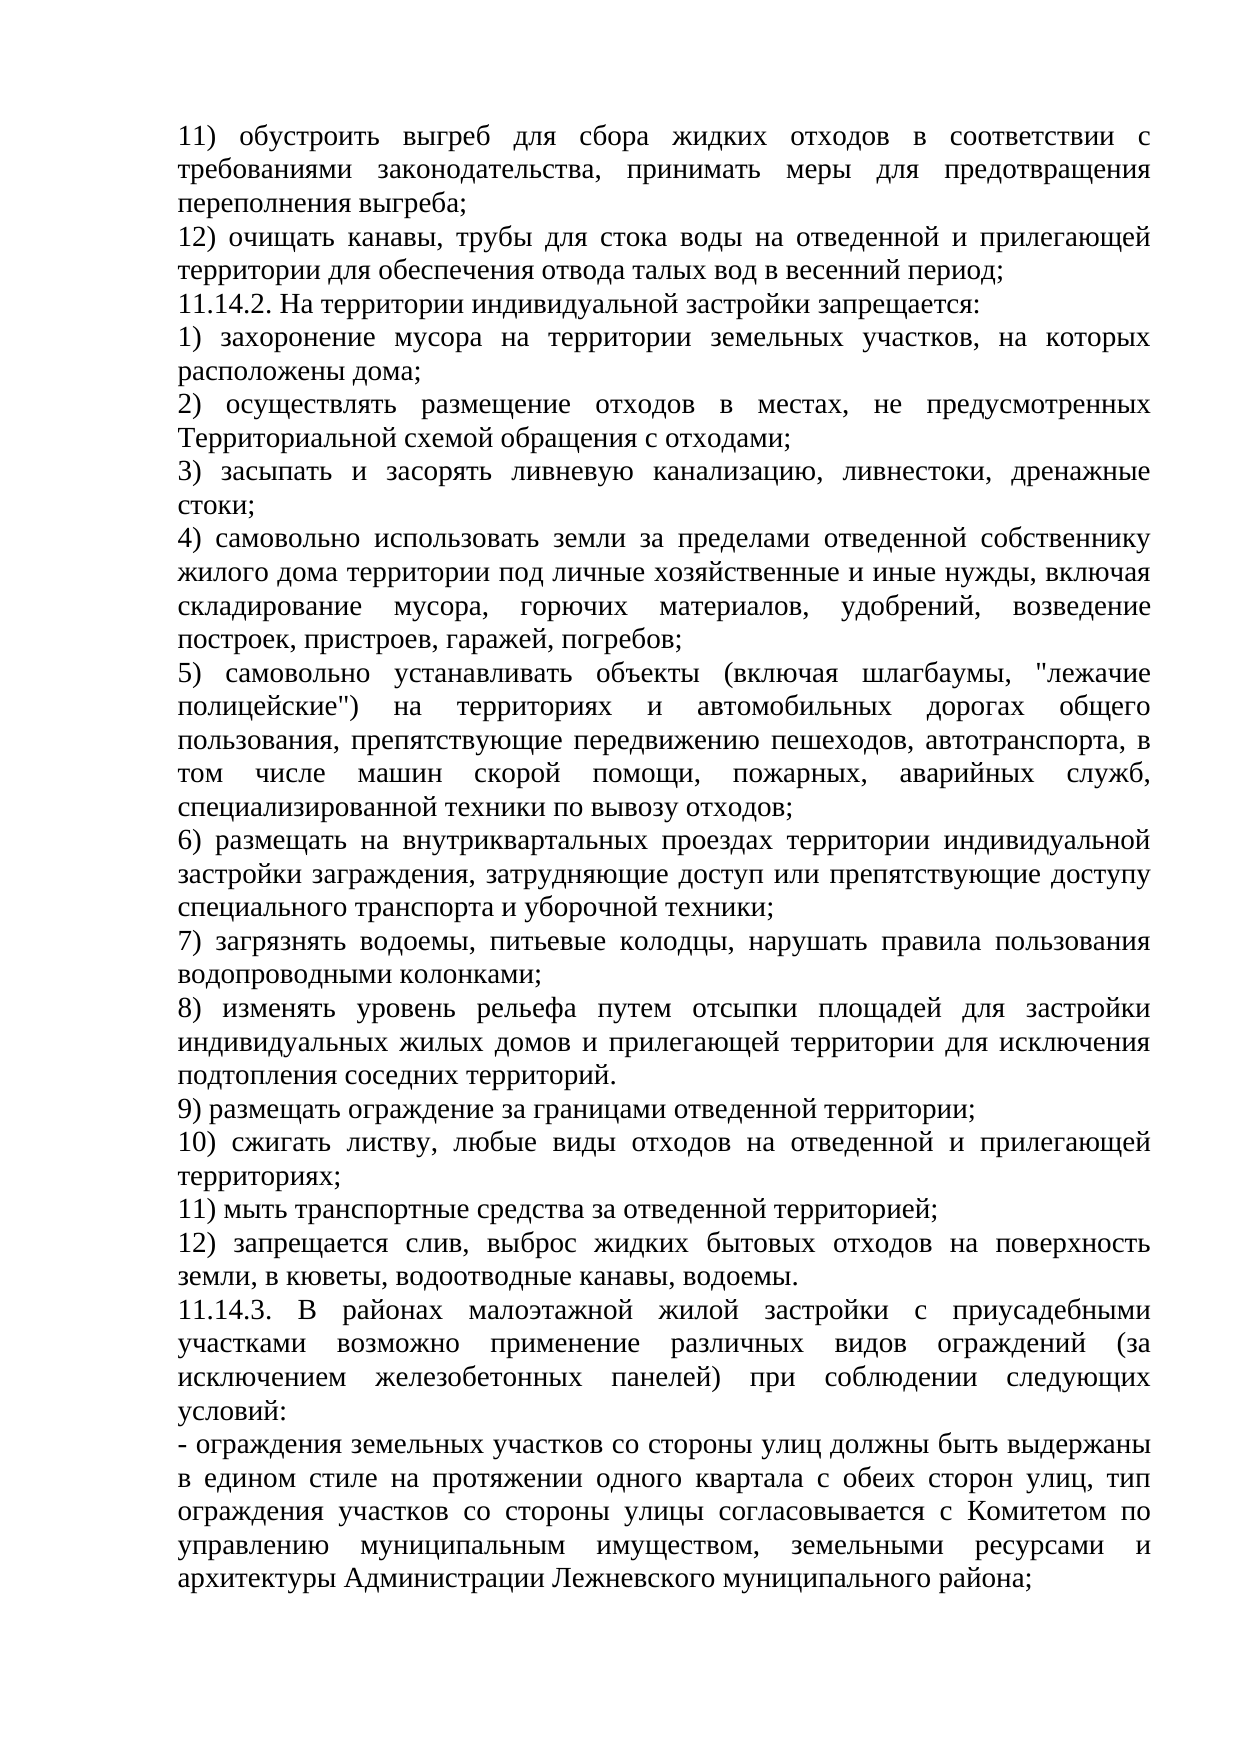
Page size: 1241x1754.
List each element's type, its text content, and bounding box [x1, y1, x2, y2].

text 12) очищать канавы, трубы для стока воды на отведенной и прилегающей территории для обеспечения отвода талых вод в весенний период; [177, 219, 1152, 286]
text 11.14.2. На территории индивидуальной застройки запрещается: [177, 286, 1152, 319]
text 2) осуществлять размещение отходов в местах, не предусмотренных Территориальной схемой обращения с отходами; [177, 386, 1152, 453]
text 6) размещать на внутриквартальных проездах территории индивидуальной застройки заграждения, затрудняющие доступ или препятствующие доступу специального транспорта и уборочной техники; [177, 822, 1152, 923]
text 11) мыть транспортные средства за отведенной территорией; [177, 1191, 1152, 1225]
text - ограждения земельных участков со стороны улиц должны быть выдержаны в едином стиле на протяжении одного квартала с обеих сторон улиц, тип ограждения участков со стороны улицы согласовывается с Комитетом по управлению муниципальным имуществом, земельными ресурсами и архитектуры Администрации Лежневского муниципального района; [177, 1426, 1152, 1594]
text 10) сжигать листву, любые виды отходов на отведенной и прилегающей территориях; [177, 1124, 1152, 1191]
text 1) захоронение мусора на территории земельных участков, на которых расположены дома; [177, 319, 1152, 386]
text 11) обустроить выгреб для сбора жидких отходов в соответствии с требованиями законодательства, принимать меры для предотвращения переполнения выгреба; [177, 118, 1152, 219]
text 12) запрещается слив, выброс жидких бытовых отходов на поверхность земли, в кюветы, водоотводные канавы, водоемы. [177, 1225, 1152, 1292]
text 7) загрязнять водоемы, питьевые колодцы, нарушать правила пользования водопроводными колонками; [177, 923, 1152, 990]
text 8) изменять уровень рельефа путем отсыпки площадей для застройки индивидуальных жилых домов и прилегающей территории для исключения подтопления соседних территорий. [177, 990, 1152, 1091]
text 11.14.3. В районах малоэтажной жилой застройки с приусадебными участками возможно применение различных видов ограждений (за исключением железобетонных панелей) при соблюдении следующих условий: [177, 1292, 1152, 1426]
text 5) самовольно устанавливать объекты (включая шлагбаумы, "лежачие полицейские") на территориях и автомобильных дорогах общего пользования, препятствующие передвижению пешеходов, автотранспорта, в том числе машин скорой помощи, пожарных, аварийных служб, специализированной техники по вывозу отходов; [177, 655, 1152, 822]
text 3) засыпать и засорять ливневую канализацию, ливнестоки, дренажные стоки; [177, 453, 1152, 521]
text 4) самовольно использовать земли за пределами отведенной собственнику жилого дома территории под личные хозяйственные и иные нужды, включая складирование мусора, горючих материалов, удобрений, возведение построек, пристроев, гаражей, погребов; [177, 521, 1152, 655]
text 9) размещать ограждение за границами отведенной территории; [177, 1091, 1152, 1124]
